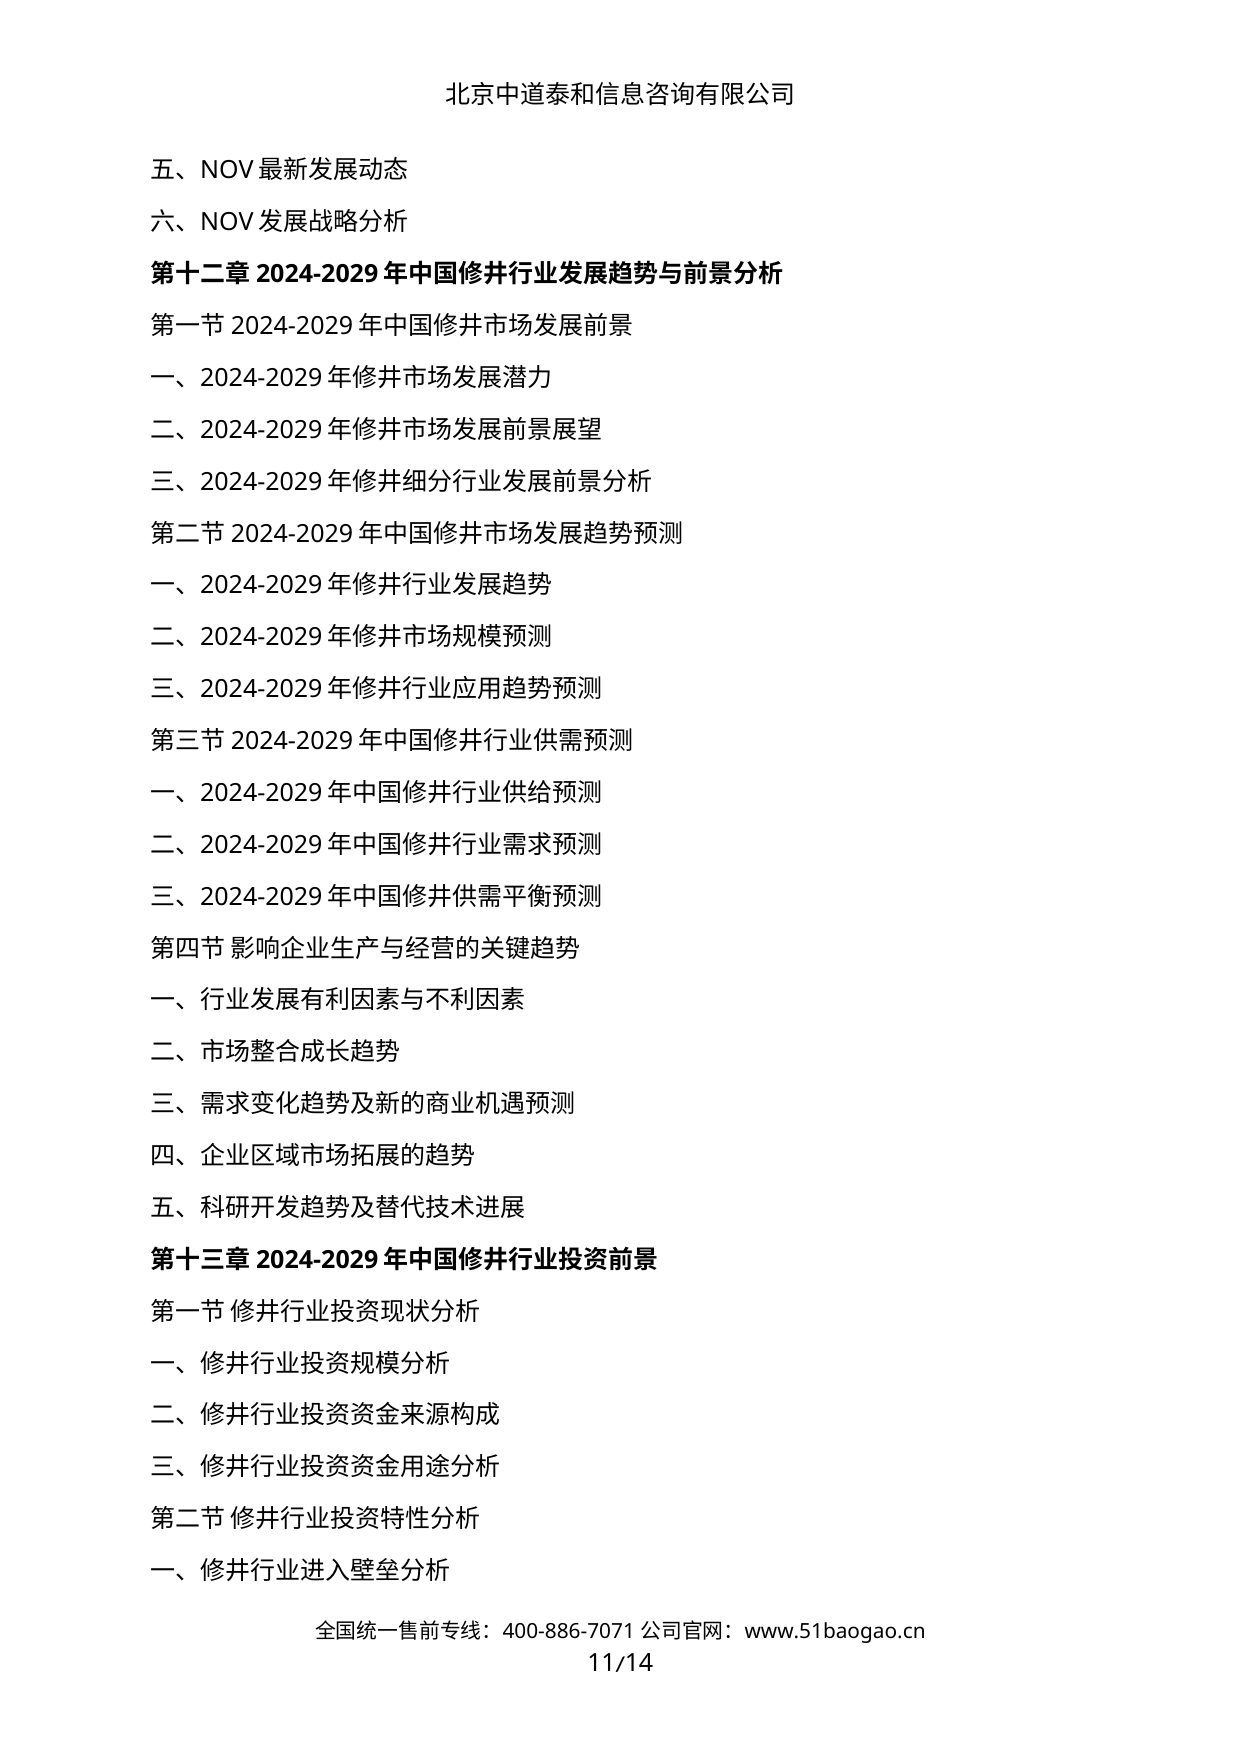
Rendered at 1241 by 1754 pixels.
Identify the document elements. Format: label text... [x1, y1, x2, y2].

text 一、2024-2029年修井行业发展趋势 [150, 565, 1090, 601]
text 第十二章 2024-2029年中国修井行业发展趋势与前景分析 [150, 254, 1090, 290]
text 第一节 2024-2029年中国修井市场发展前景 [150, 306, 1090, 342]
text 五、NOV最新发展动态 [150, 150, 1090, 186]
text 第四节 影响企业生产与经营的关键趋势 [150, 928, 1090, 964]
text 三、2024-2029年修井行业应用趋势预测 [150, 669, 1090, 705]
text 一、修井行业进入壁垒分析 [150, 1551, 1090, 1587]
text 一、修井行业投资规模分析 [150, 1343, 1090, 1379]
text 二、2024-2029年修井市场发展前景展望 [150, 409, 1090, 446]
text 二、修井行业投资资金来源构成 [150, 1395, 1090, 1431]
text 六、NOV发展战略分析 [150, 202, 1090, 238]
text 三、2024-2029年中国修井供需平衡预测 [150, 876, 1090, 912]
text 二、2024-2029年中国修井行业需求预测 [150, 824, 1090, 861]
text 第二节 修井行业投资特性分析 [150, 1499, 1090, 1535]
text 一、2024-2029年中国修井行业供给预测 [150, 772, 1090, 809]
text 第十三章 2024-2029年中国修井行业投资前景 [150, 1239, 1090, 1276]
text 第一节 修井行业投资现状分析 [150, 1291, 1090, 1327]
text 一、2024-2029年修井市场发展潜力 [150, 357, 1090, 394]
text 三、需求变化趋势及新的商业机遇预测 [150, 1084, 1090, 1120]
text 三、2024-2029年修井细分行业发展前景分析 [150, 461, 1090, 497]
text 二、2024-2029年修井市场规模预测 [150, 617, 1090, 653]
text 一、行业发展有利因素与不利因素 [150, 980, 1090, 1016]
text 五、科研开发趋势及替代技术进展 [150, 1187, 1090, 1224]
text 第二节 2024-2029年中国修井市场发展趋势预测 [150, 513, 1090, 549]
text 四、企业区域市场拓展的趋势 [150, 1136, 1090, 1172]
text 第三节 2024-2029年中国修井行业供需预测 [150, 721, 1090, 757]
text 三、修井行业投资资金用途分析 [150, 1447, 1090, 1483]
text 二、市场整合成长趋势 [150, 1032, 1090, 1068]
